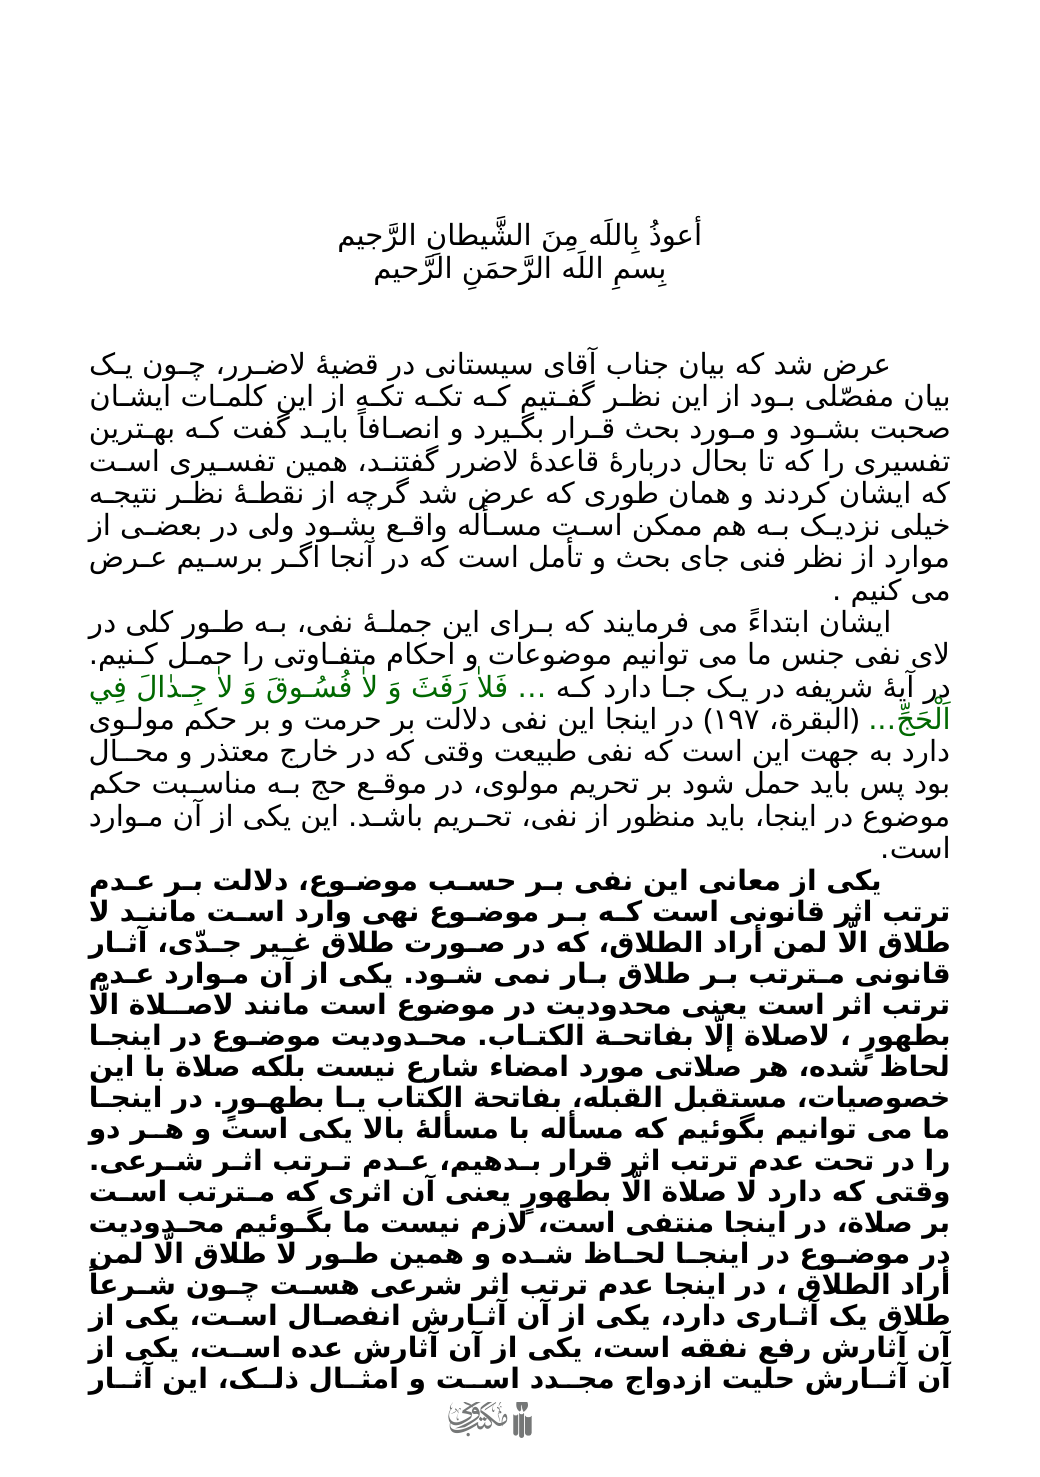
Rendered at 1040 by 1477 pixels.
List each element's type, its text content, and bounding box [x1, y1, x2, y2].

text أعوذُ بِاللَه مِنَ الشَّیطانِ الرَّجیم [89, 220, 951, 252]
text عرض شد که بیان جناب آقای سیستانی در قضیۀ لاضرر، چون یک بیان مفصّلی بود از این نظر گفتیم که تکه تکه از این کلمات ایشان صحبت بشود و مورد بحث قرار بگیرد و انصافاً باید گفت که بهترین تفسیری را که تا بحال دربارۀ قاعدۀ لاضرر گفتند، همین تفسیری است که ایشان کردند و همان طوری که عرض شد گرچه از نقطۀ نظر نتیجه خیلی نزدیک به هم ممکن است مسأله واقع بشود ولی در بعضی از موارد از نظر فنی جای بحث و تأمل است که در آنجا اگر برسیم عرض می کنیم . [89, 349, 951, 607]
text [89, 865, 951, 1395]
picture [443, 1402, 537, 1438]
text بِسمِ اللَه الرَّحمَنِ الرَّحیم [89, 252, 951, 284]
text ایشان ابتداءً می فرمایند که برای این جملۀ نفی، به طور کلی در لای نفی جنس ما می توانیم موضوعات و احکام متفاوتی را حمل کنیم. در آیۀ شریفه در یک جا دارد که … فَلاٰ رَفَثَ وَ لاٰ فُسُوقَ وَ لاٰ جِدٰالَ فِي اَلْحَجِّ... ﴿البقرة، ١٩٧﴾ در اینجا این نفی دلالت بر حرمت و بر حکم مولوی دارد به جهت این است که نفی طبیعت وقتی که در خارج معتذر و محال بود پس باید حمل شود بر تحریم مولوی، در موقع حج به مناسبت حکم موضوع در اینجا، باید منظور از نفی، تحریم باشد. این یکی از آن موارد است. [89, 607, 951, 865]
